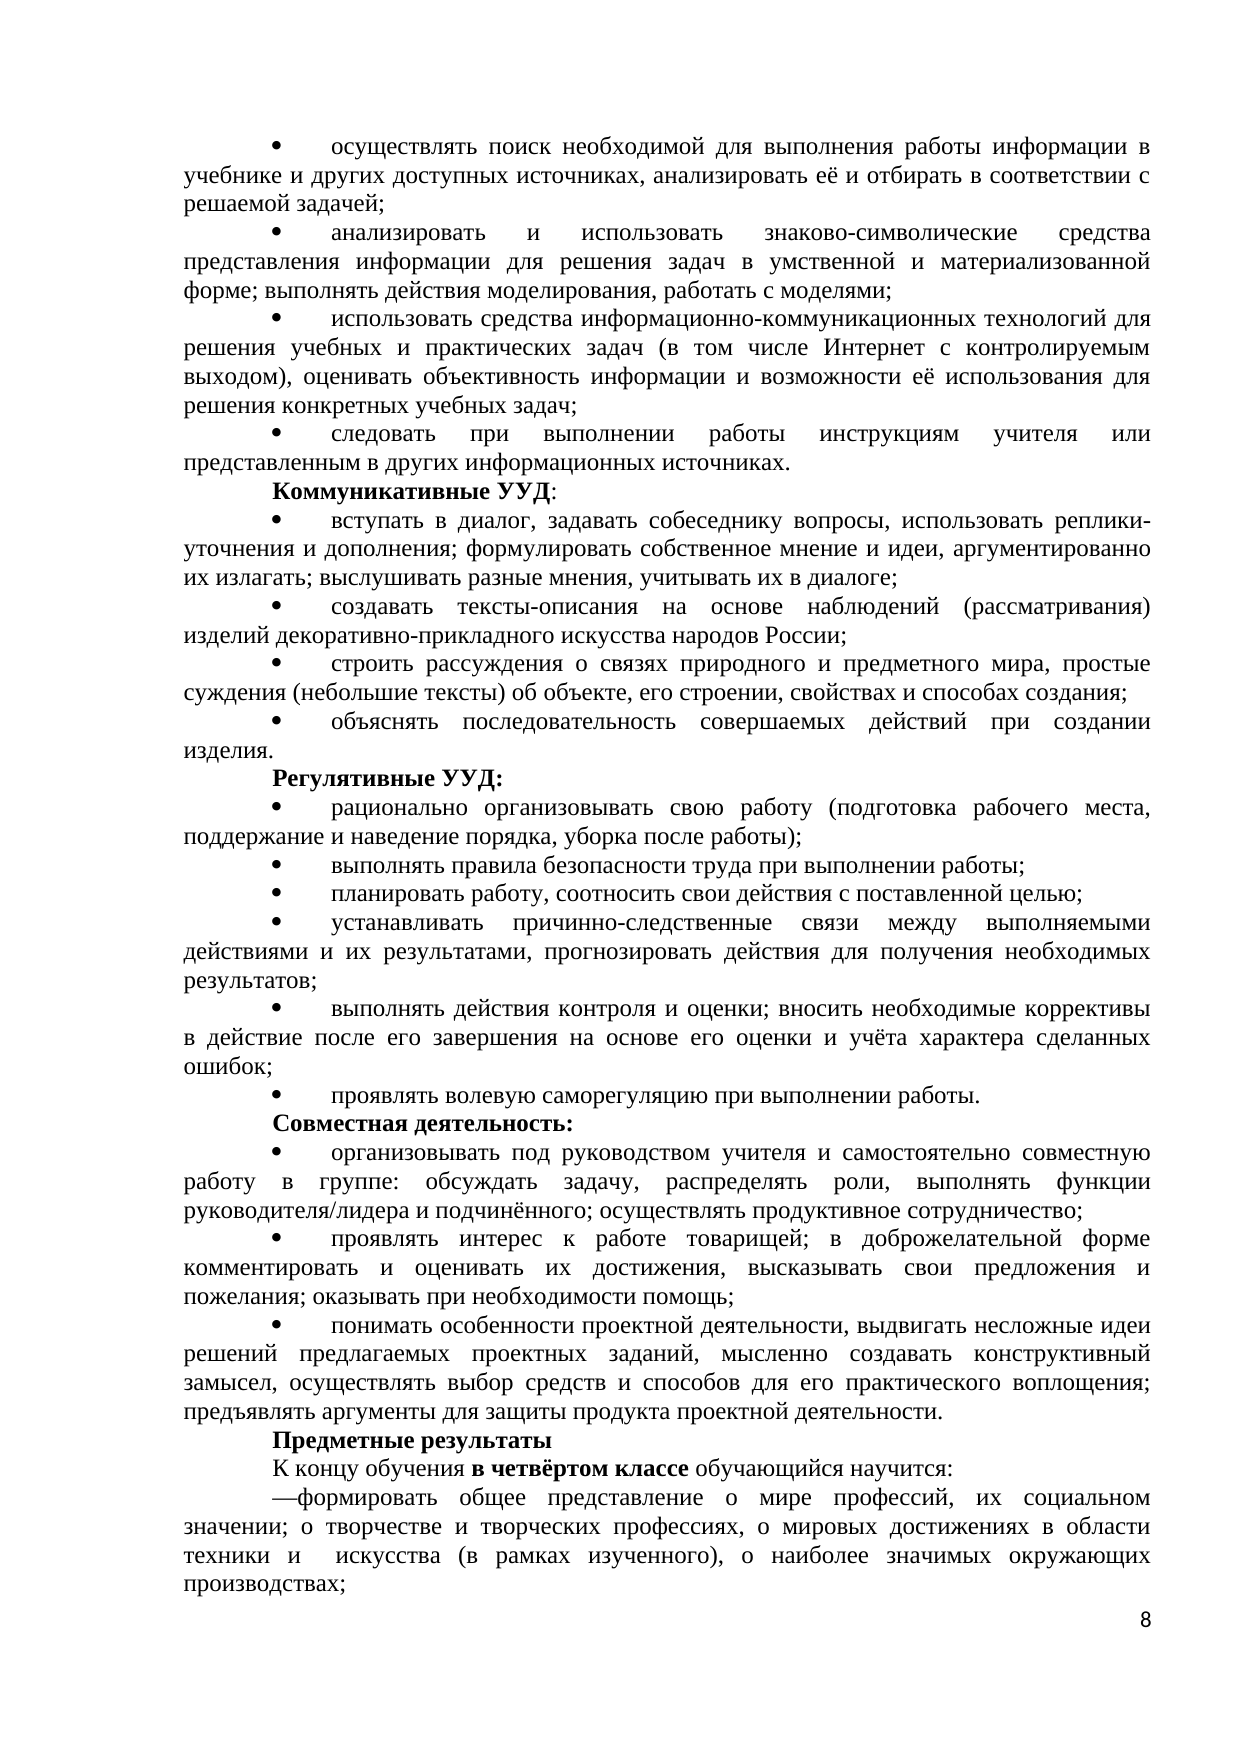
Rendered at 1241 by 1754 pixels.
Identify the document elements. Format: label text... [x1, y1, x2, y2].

list понимать особенности проектной деятельности, выдвигать несложные идеи решений предлагаемых проектных заданий, мысленно создавать конструктивный замысел, осуществлять выбор средств и способов для его практического воплощения; предъявлять аргументы для защиты продукта проектной деятельности. [183, 1310, 1152, 1425]
text К концу обучения в четвёртом классе обучающийся научится: [183, 1453, 1152, 1482]
list анализировать и использовать знаково-символические средства представления информации для решения задач в умственной и материализованной форме; выполнять действия моделирования, работать с моделями; [183, 217, 1152, 303]
text Предметные результаты [183, 1425, 1152, 1453]
list планировать работу, соотносить свои действия с поставленной целью; [183, 878, 1152, 907]
list осуществлять поиск необходимой для выполнения работы информации в учебнике и других доступных источниках, анализировать её и отбирать в соответствии с решаемой задачей; [183, 131, 1152, 217]
text Регулятивные УУД: [183, 763, 1152, 792]
list использовать средства информационно-коммуникационных технологий для решения учебных и практических задач (в том числе Интернет с контролируемым выходом), оценивать объективность информации и возможности её использования для решения конкретных учебных задач; [183, 303, 1152, 418]
text —формировать общее представление о мире профессий, их социальном значении; о творчестве и творческих профессиях, о мировых достижениях в области техники и искусства (в рамках изученного), о наиболее значимых окружающих производствах; [183, 1482, 1152, 1597]
list объяснять последовательность совершаемых действий при создании изделия. [183, 706, 1152, 763]
list рационально организовывать свою работу (подготовка рабочего места, поддержание и наведение порядка, уборка после работы); [183, 792, 1152, 850]
list вступать в диалог, задавать собеседнику вопросы, использовать реплики-уточнения и дополнения; формулировать собственное мнение и идеи, аргументированно их излагать; выслушивать разные мнения, учитывать их в диалоге; [183, 505, 1152, 591]
list выполнять действия контроля и оценки; вносить необходимые коррективы в действие после его завершения на основе его оценки и учёта характера сделанных ошибок; [183, 993, 1152, 1080]
list строить рассуждения о связях природного и предметного мира, простые суждения (небольшие тексты) об объекте, его строении, свойствах и способах создания; [183, 648, 1152, 706]
list проявлять волевую саморегуляцию при выполнении работы. [183, 1080, 1152, 1108]
list выполнять правила безопасности труда при выполнении работы; [183, 850, 1152, 878]
text Совместная деятельность: [183, 1108, 1152, 1137]
list проявлять интерес к работе товарищей; в доброжелательной форме комментировать и оценивать их достижения, высказывать свои предложения и пожелания; оказывать при необходимости помощь; [183, 1223, 1152, 1310]
list следовать при выполнении работы инструкциям учителя или представленным в других информационных источниках. [183, 418, 1152, 476]
list организовывать под руководством учителя и самостоятельно совместную работу в группе: обсуждать задачу, распределять роли, выполнять функции руководителя/лидера и подчинённого; осуществлять продуктивное сотрудничество; [183, 1137, 1152, 1223]
list создавать тексты-описания на основе наблюдений (рассматривания) изделий декоративно-прикладного искусства народов России; [183, 591, 1152, 648]
list устанавливать причинно-следственные связи между выполняемыми действиями и их результатами, прогнозировать действия для получения необходимых результатов; [183, 907, 1152, 993]
text Коммуникативные УУД: [183, 476, 1152, 505]
